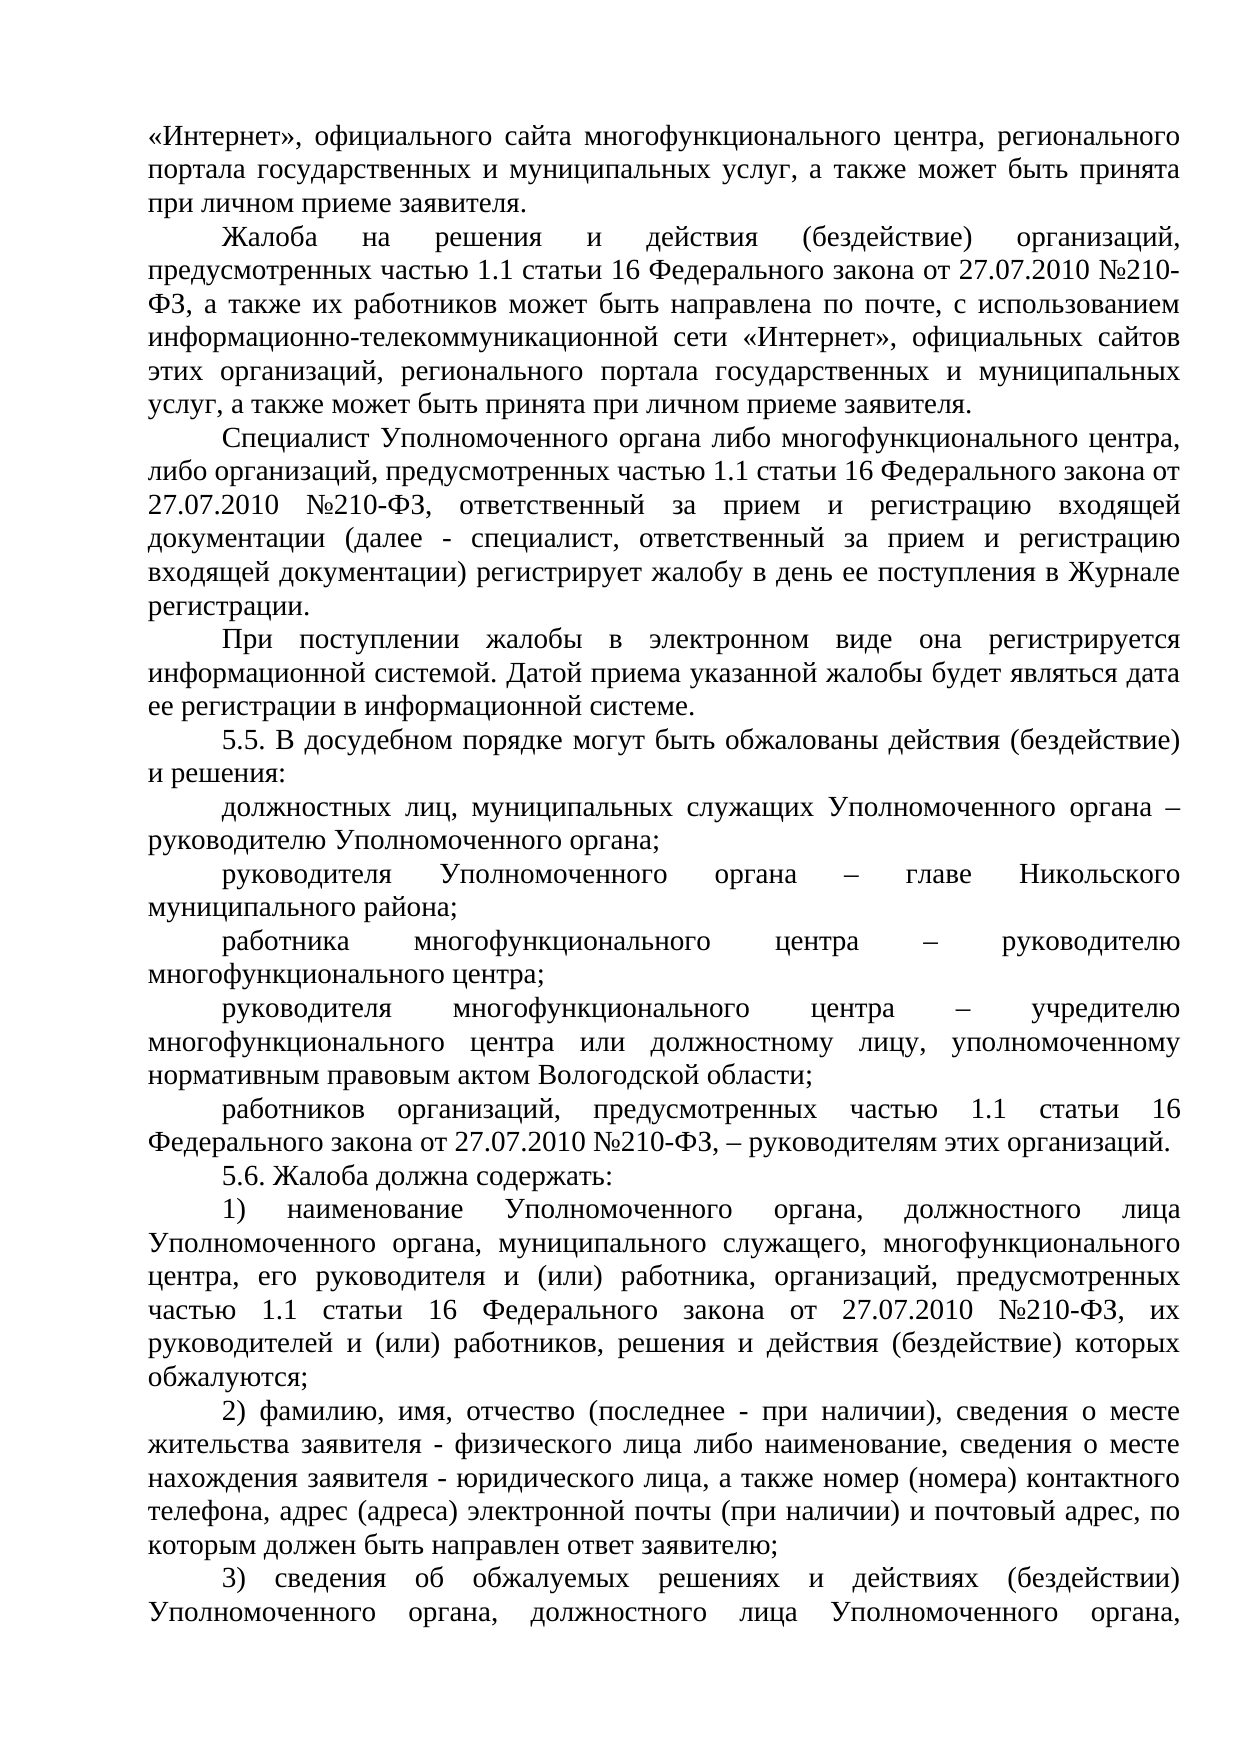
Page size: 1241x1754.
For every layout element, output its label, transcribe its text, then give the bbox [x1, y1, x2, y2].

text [148, 1560, 1181, 1627]
text 2) фамилию, имя, отчество (последнее - при наличии), сведения о месте жительства заявителя - физического лица либо наименование, сведения о месте нахождения заявителя - юридического лица, а также номер (номера) контактного телефона, адрес (адреса) электронной почты (при наличии) и почтовый адрес, по которым должен быть направлен ответ заявителю; [148, 1393, 1181, 1560]
text должностных лиц, муниципальных служащих Уполномоченного органа – руководителю Уполномоченного органа; [148, 789, 1181, 856]
text руководителя Уполномоченного органа – главе Никольского муниципального района; [148, 856, 1181, 923]
text 5.5. В досудебном порядке могут быть обжалованы действия (бездействие) и решения: [148, 722, 1181, 789]
text работника многофункционального центра – руководителю многофункционального центра; [148, 923, 1181, 990]
text работников организаций, предусмотренных частью 1.1 статьи 16 Федерального закона от 27.07.2010 №210-ФЗ, – руководителям этих организаций. [148, 1091, 1181, 1158]
text 5.6. Жалоба должна содержать: [148, 1158, 1181, 1191]
text Специалист Уполномоченного органа либо многофункционального центра, либо организаций, предусмотренных частью 1.1 статьи 16 Федерального закона от 27.07.2010 №210-ФЗ, ответственный за прием и регистрацию входящей документации (далее - специалист, ответственный за прием и регистрацию входящей документации) регистрирует жалобу в день ее поступления в Журнале регистрации. [148, 420, 1181, 621]
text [148, 118, 1181, 219]
text Жалоба на решения и действия (бездействие) организаций, предусмотренных частью 1.1 статьи 16 Федерального закона от 27.07.2010 №210-ФЗ, а также их работников может быть направлена по почте, с использованием информационно-телекоммуникационной сети «Интернет», официальных сайтов этих организаций, регионального портала государственных и муниципальных услуг, а также может быть принята при личном приеме заявителя. [148, 219, 1181, 420]
text 1) наименование Уполномоченного органа, должностного лица Уполномоченного органа, муниципального служащего, многофункционального центра, его руководителя и (или) работника, организаций, предусмотренных частью 1.1 статьи 16 Федерального закона от 27.07.2010 №210-ФЗ, их руководителей и (или) работников, решения и действия (бездействие) которых обжалуются; [148, 1191, 1181, 1393]
text руководителя многофункционального центра – учредителю многофункционального центра или должностному лицу, уполномоченному нормативным правовым актом Вологодской области; [148, 990, 1181, 1091]
text При поступлении жалобы в электронном виде она регистрируется информационной системой. Датой приема указанной жалобы будет являться дата ее регистрации в информационной системе. [148, 621, 1181, 722]
